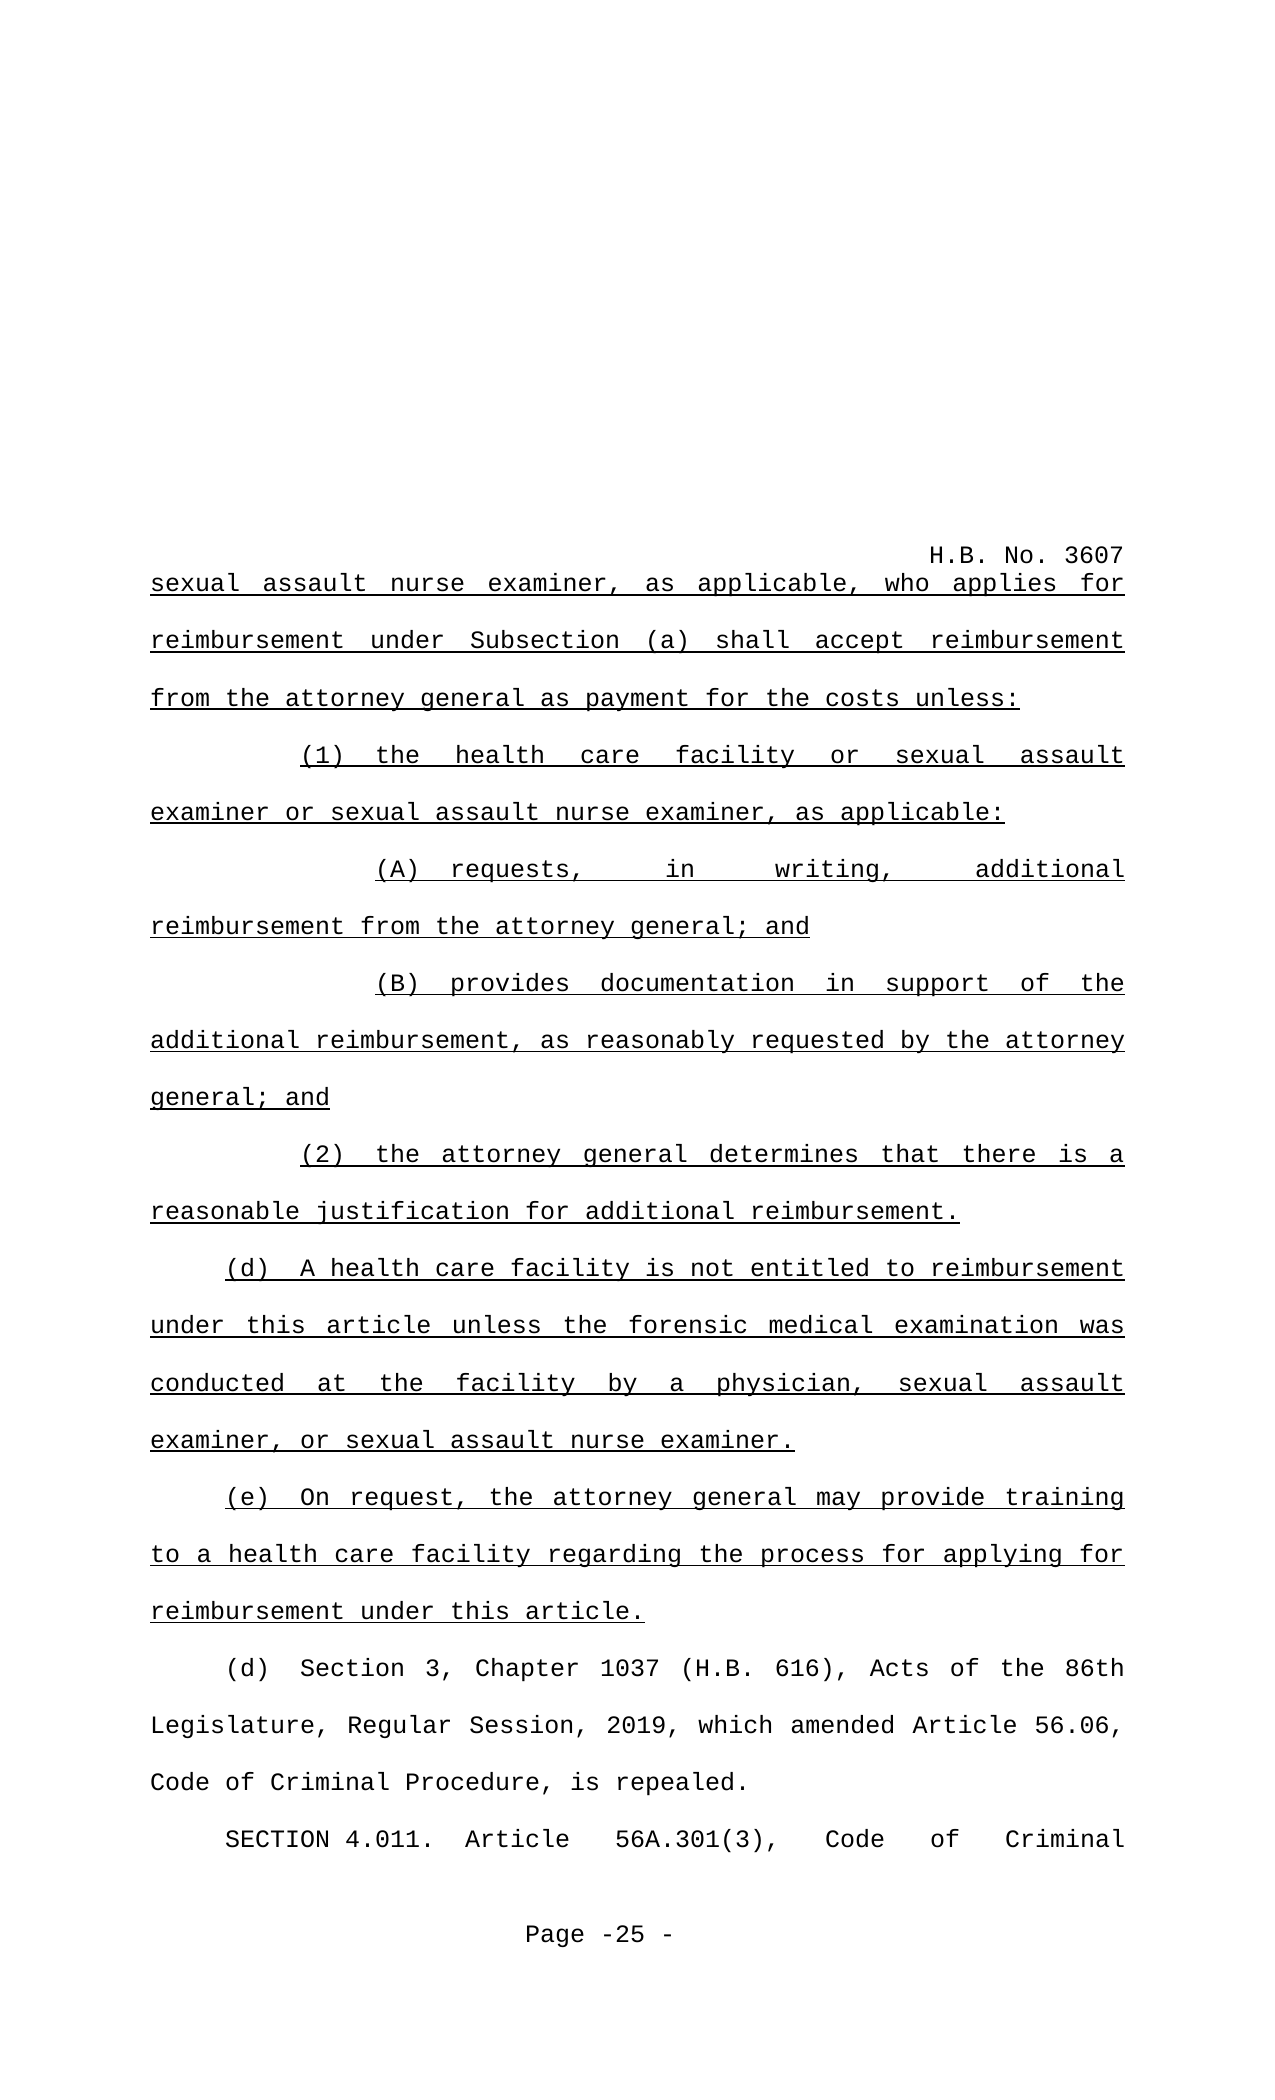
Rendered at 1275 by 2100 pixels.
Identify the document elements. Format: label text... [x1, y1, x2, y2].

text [150, 571, 1125, 594]
text (d) Section 3, Chapter 1037 (H.B. 616), Acts of the 86th Legislature, Regular Session, 2019, which amended Article 56.06, Code of Criminal Procedure, is repealed. [150, 1655, 1125, 1798]
text (e) On request, the attorney general may provide training to a health care facility regarding the process for applying for reimbursement under this article. [150, 1484, 1125, 1565]
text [150, 1827, 1125, 1855]
text (B) provides documentation in support of the additional reimbursement, as reasonably requested by the attorney general; and [150, 970, 1125, 1051]
text (d) A health care facility is not entitled to reimbursement under this article unless the forensic medical examination was conducted at the facility by a physician, sexual assault examiner, or sexual assault nurse examiner. [150, 1338, 1125, 1393]
text (1) the health care facility or sexual assault examiner or sexual assault nurse examiner, as applicable: [150, 742, 1125, 828]
text (e) On request, the attorney general may provide training to a health care facility regarding the process for applying for reimbursement under this article. [150, 1566, 1125, 1627]
text (d) A health care facility is not entitled to reimbursement under this article unless the forensic medical examination was conducted at the facility by a physician, sexual assault examiner, or sexual assault nurse examiner. [150, 1395, 1125, 1456]
text (B) provides documentation in support of the additional reimbursement, as reasonably requested by the attorney general; and [150, 1052, 1125, 1113]
text (d) A health care facility is not entitled to reimbursement under this article unless the forensic medical examination was conducted at the facility by a physician, sexual assault examiner, or sexual assault nurse examiner. [150, 1256, 1125, 1336]
text (2) the attorney general determines that there is a reasonable justification for additional reimbursement. [150, 1142, 1125, 1227]
text (A) requests, in writing, additional reimbursement from the attorney general; and [150, 856, 1125, 942]
